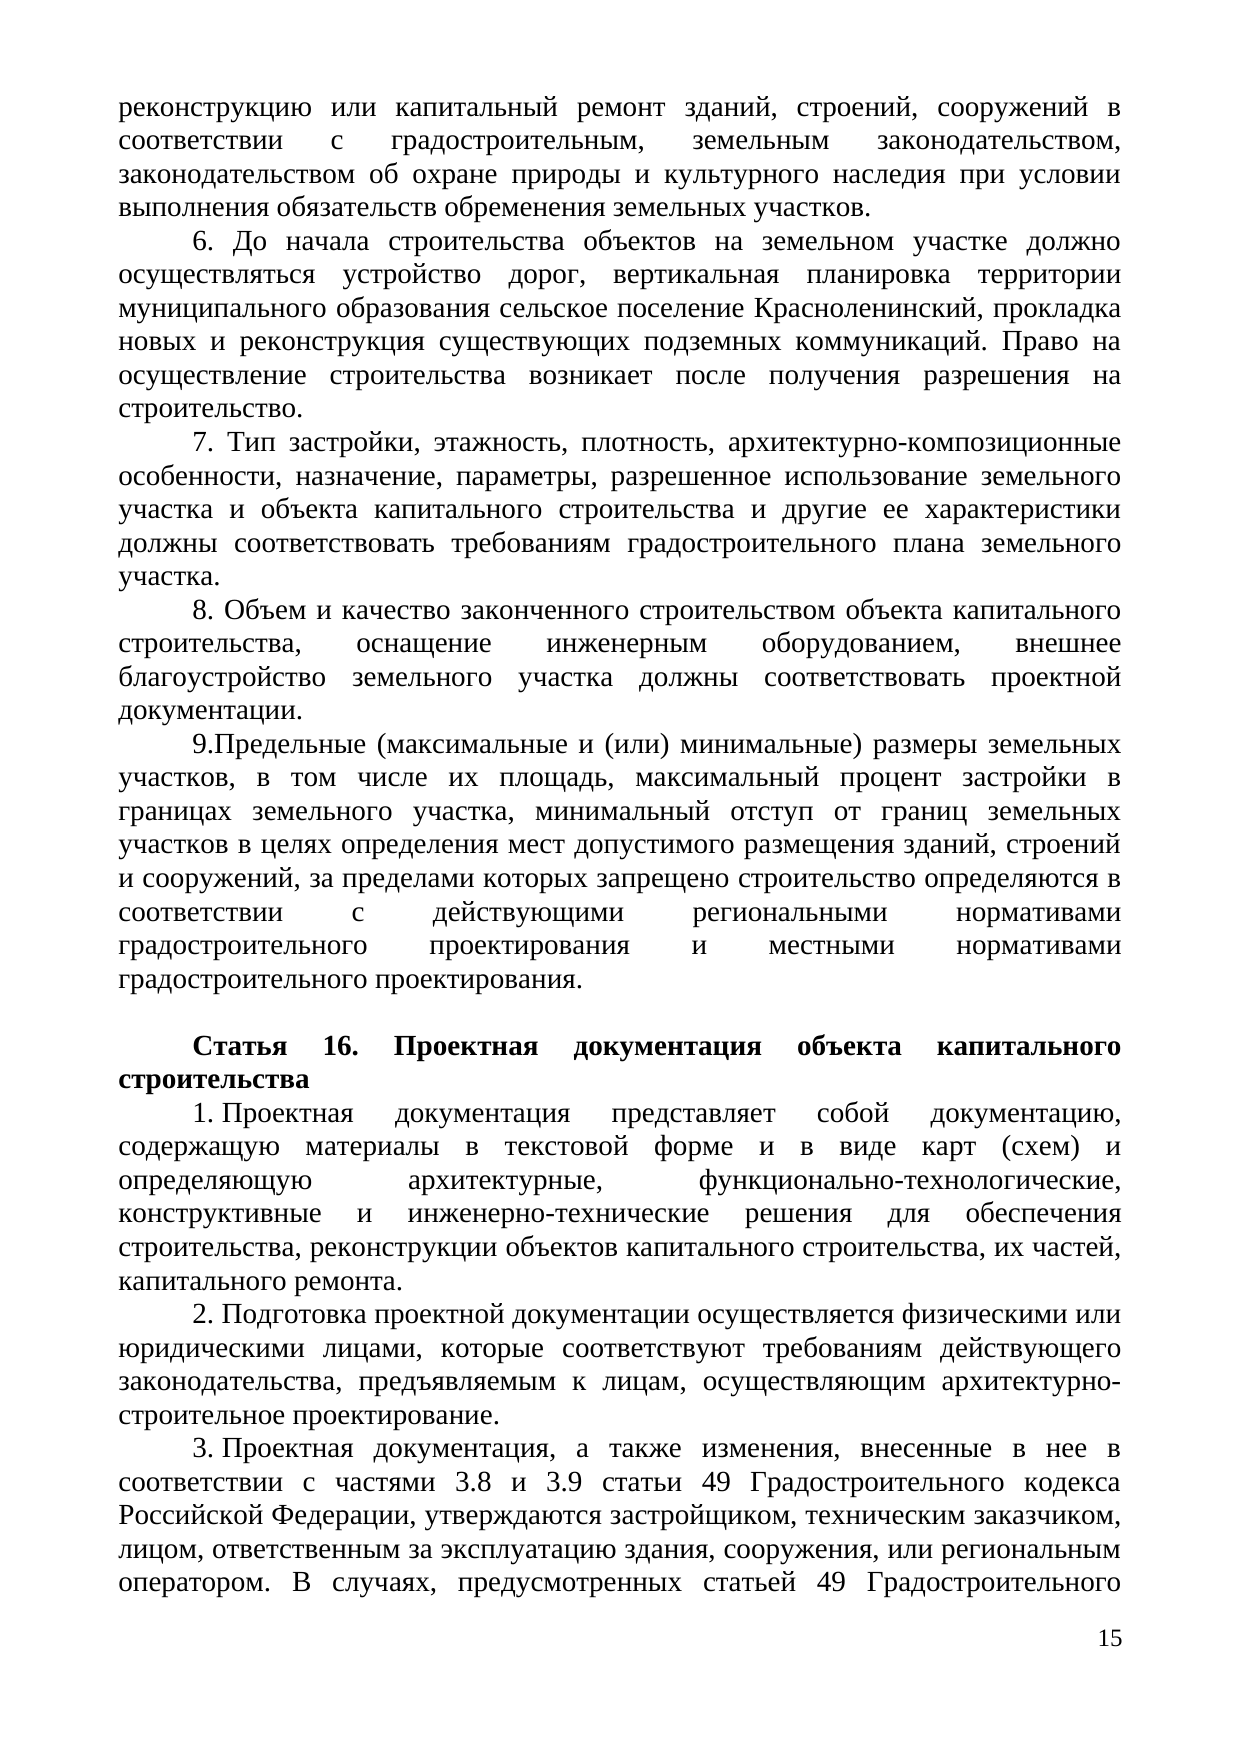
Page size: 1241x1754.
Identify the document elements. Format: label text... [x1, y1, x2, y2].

text 2. Подготовка проектной документации осуществляется физическими или юридическими лицами, которые соответствуют требованиям действующего законодательства, предъявляемым к лицам, осуществляющим архитектурно-строительное проектирование. [118, 1296, 1122, 1430]
text 6. До начала строительства объектов на земельном участке должно осуществляться устройство дорог, вертикальная планировка территории муниципального образования сельское поселение Красноленинский, прокладка новых и реконструкция существующих подземных коммуникаций. Право на осуществление строительства возникает после получения разрешения на строительство. [118, 223, 1122, 424]
text 9.Предельные (максимальные и (или) минимальные) размеры земельных участков, в том числе их площадь, максимальный процент застройки в границах земельного участка, минимальный отступ от границ земельных участков в целях определения мест допустимого размещения зданий, строений и сооружений, за пределами которых запрещено строительство определяются в соответствии с действующими региональными нормативами градостроительного проектирования и местными нормативами градостроительного проектирования. [118, 726, 1122, 994]
text 8. Объем и качество законченного строительством объекта капитального строительства, оснащение инженерным оборудованием, внешнее благоустройство земельного участка должны соответствовать проектной документации. [118, 592, 1122, 726]
text 7. Тип застройки, этажность, плотность, архитектурно-композиционные особенности, назначение, параметры, разрешенное использование земельного участка и объекта капитального строительства и другие ее характеристики должны соответствовать требованиям градостроительного плана земельного участка. [118, 424, 1122, 592]
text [118, 89, 1122, 223]
text 1. Проектная документация представляет собой документацию, содержащую материалы в текстовой форме и в виде карт (схем) и определяющую архитектурные, функционально-технологические, конструктивные и инженерно-технические решения для обеспечения строительства, реконструкции объектов капитального строительства, их частей, капитального ремонта. [118, 1095, 1122, 1296]
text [118, 1430, 1122, 1598]
text Статья 16. Проектная документация объекта капитального строительства [118, 1028, 1122, 1095]
